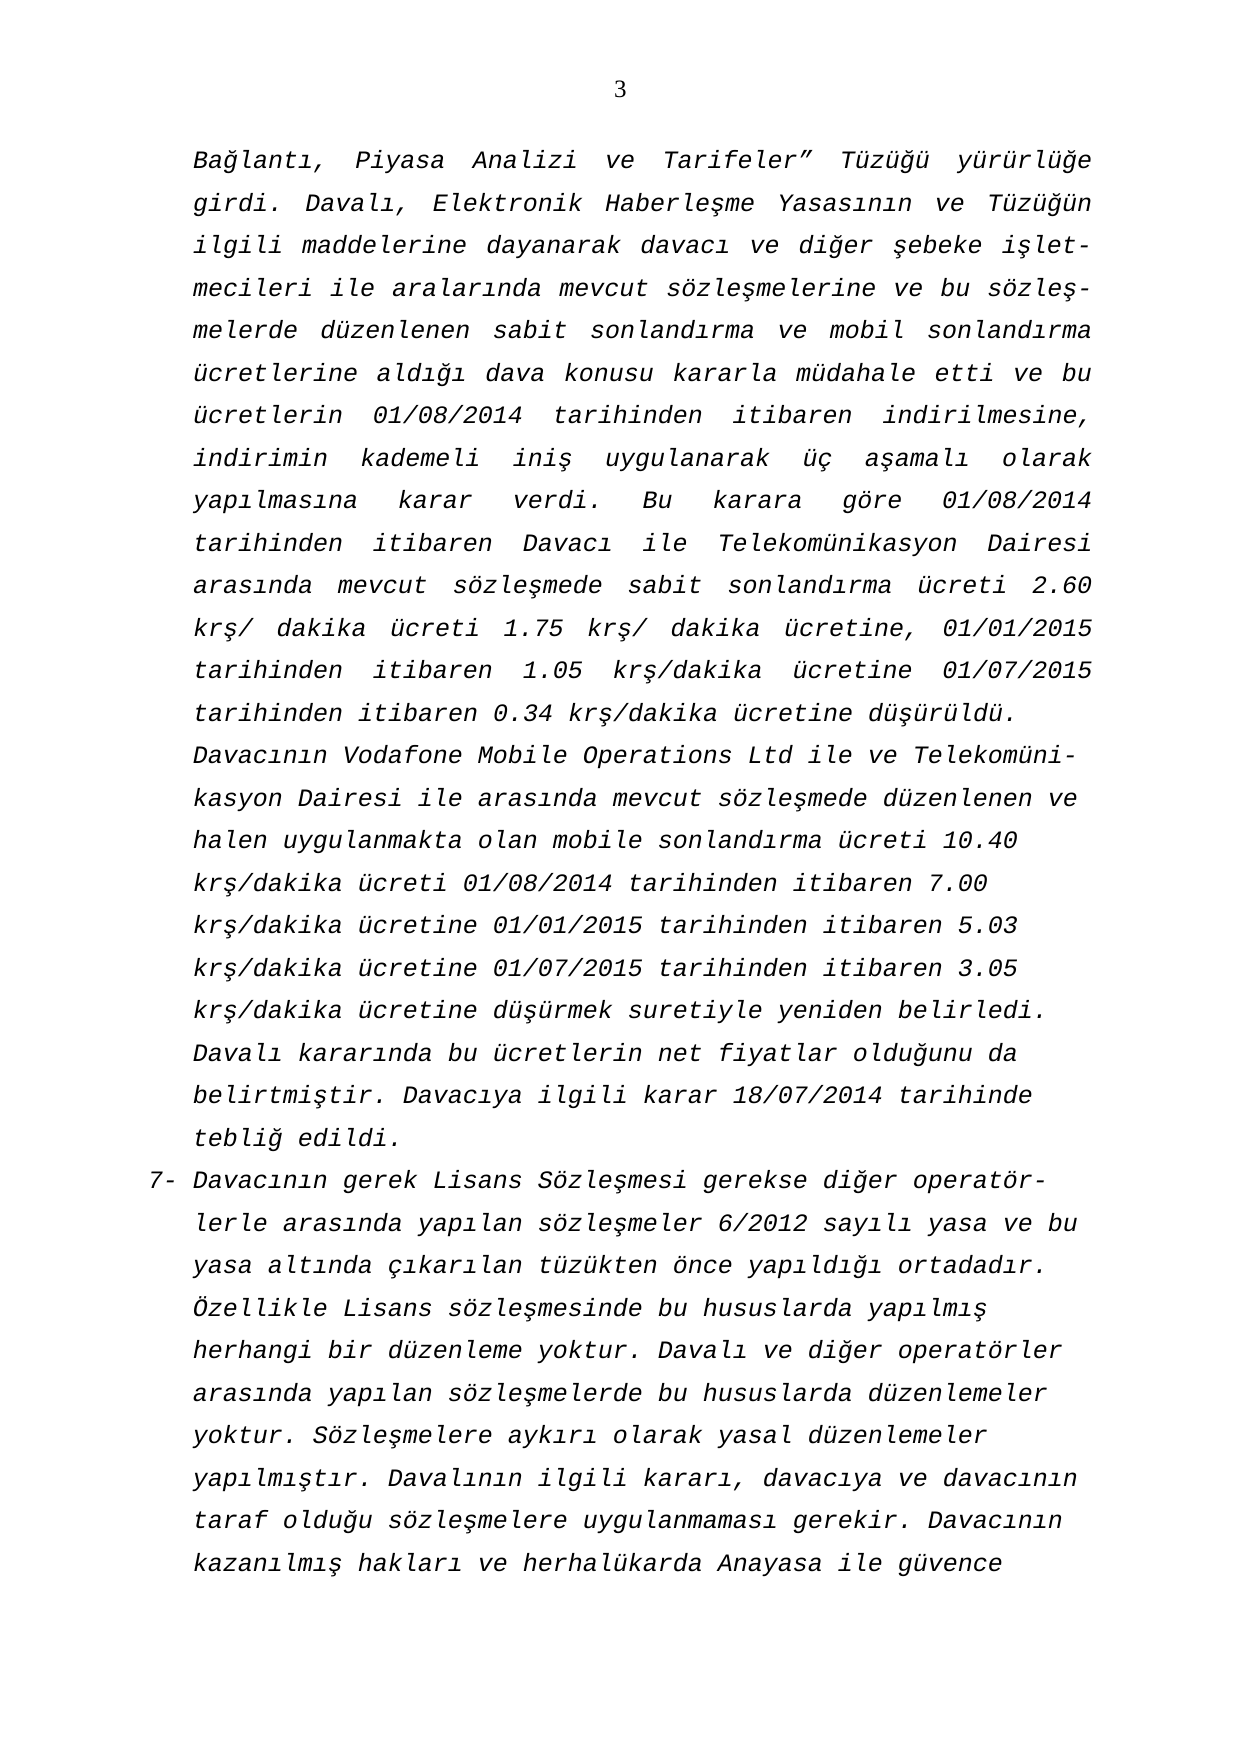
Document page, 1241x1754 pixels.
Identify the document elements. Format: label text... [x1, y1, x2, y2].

text belirtmiştir. Davacıya ilgili karar 18/07/2014 tarihinde [148, 1083, 1093, 1111]
text kasyon Dairesi ile arasında mevcut sözleşmede düzenlenen ve [148, 785, 1093, 813]
text herhangi bir düzenleme yoktur. Davalı ve diğer operatörler [148, 1338, 1093, 1366]
text 7- Davacının gerek Lisans Sözleşmesi gerekse diğer operatör- [148, 1168, 1093, 1196]
text halen uygulanmakta olan mobile sonlandırma ücreti 10.40 [148, 828, 1093, 856]
text Özellikle Lisans sözleşmesinde bu hususlarda yapılmış [148, 1295, 1093, 1323]
text krş/dakika ücretine düşürmek suretiyle yeniden belirledi. [148, 998, 1093, 1026]
text taraf olduğu sözleşmelere uygulanmaması gerekir. Davacının [148, 1508, 1093, 1536]
text Davalı kararında bu ücretlerin net fiyatlar olduğunu da [148, 1040, 1093, 1068]
text yoktur. Sözleşmelere aykırı olarak yasal düzenlemeler [148, 1423, 1093, 1451]
text Bağlantı, Piyasa Analizi ve Tarifeler” Tüzüğü yürürlüğe girdi. Davalı, Elektronik Haberleşme Yasasının ve Tüzüğün ilgili maddelerine dayanarak davacı ve diğer şebeke işlet-mecileri ile aralarında mevcut sözleşmelerine ve bu sözleş-melerde düzenlenen sabit sonlandırma ve mobil sonlandırma ücretlerine aldığı dava konusu kararla müdahale etti ve bu ücretlerin 01/08/2014 tarihinden itibaren indirilmesine, indirimin kademeli iniş uygulanarak üç aşamalı olarak yapılmasına karar verdi. Bu karara göre 01/08/2014 tarihinden itibaren Davacı ile Telekomünikasyon Dairesi arasında mevcut sözleşmede sabit sonlandırma ücreti 2.60 krş/ dakika ücreti 1.75 krş/ dakika ücretine, 01/01/2015 tarihinden itibaren 1.05 krş/dakika ücretine 01/07/2015 tarihinden itibaren 0.34 krş/dakika ücretine düşürüldü. [193, 148, 1093, 728]
text yapılmıştır. Davalının ilgili kararı, davacıya ve davacının [148, 1465, 1093, 1493]
text Davacının Vodafone Mobile Operations Ltd ile ve Telekomüni- [148, 743, 1093, 771]
text tebliğ edildi. [148, 1125, 1093, 1153]
text kazanılmış hakları ve herhalükarda Anayasa ile güvence [148, 1550, 1093, 1578]
text krş/dakika ücreti 01/08/2014 tarihinden itibaren 7.00 [148, 870, 1093, 898]
text krş/dakika ücretine 01/07/2015 tarihinden itibaren 3.05 [148, 955, 1093, 983]
text yasa altında çıkarılan tüzükten önce yapıldığı ortadadır. [148, 1253, 1093, 1281]
text arasında yapılan sözleşmelerde bu hususlarda düzenlemeler [148, 1380, 1093, 1408]
text krş/dakika ücretine 01/01/2015 tarihinden itibaren 5.03 [148, 913, 1093, 941]
text lerle arasında yapılan sözleşmeler 6/2012 sayılı yasa ve bu [148, 1210, 1093, 1238]
